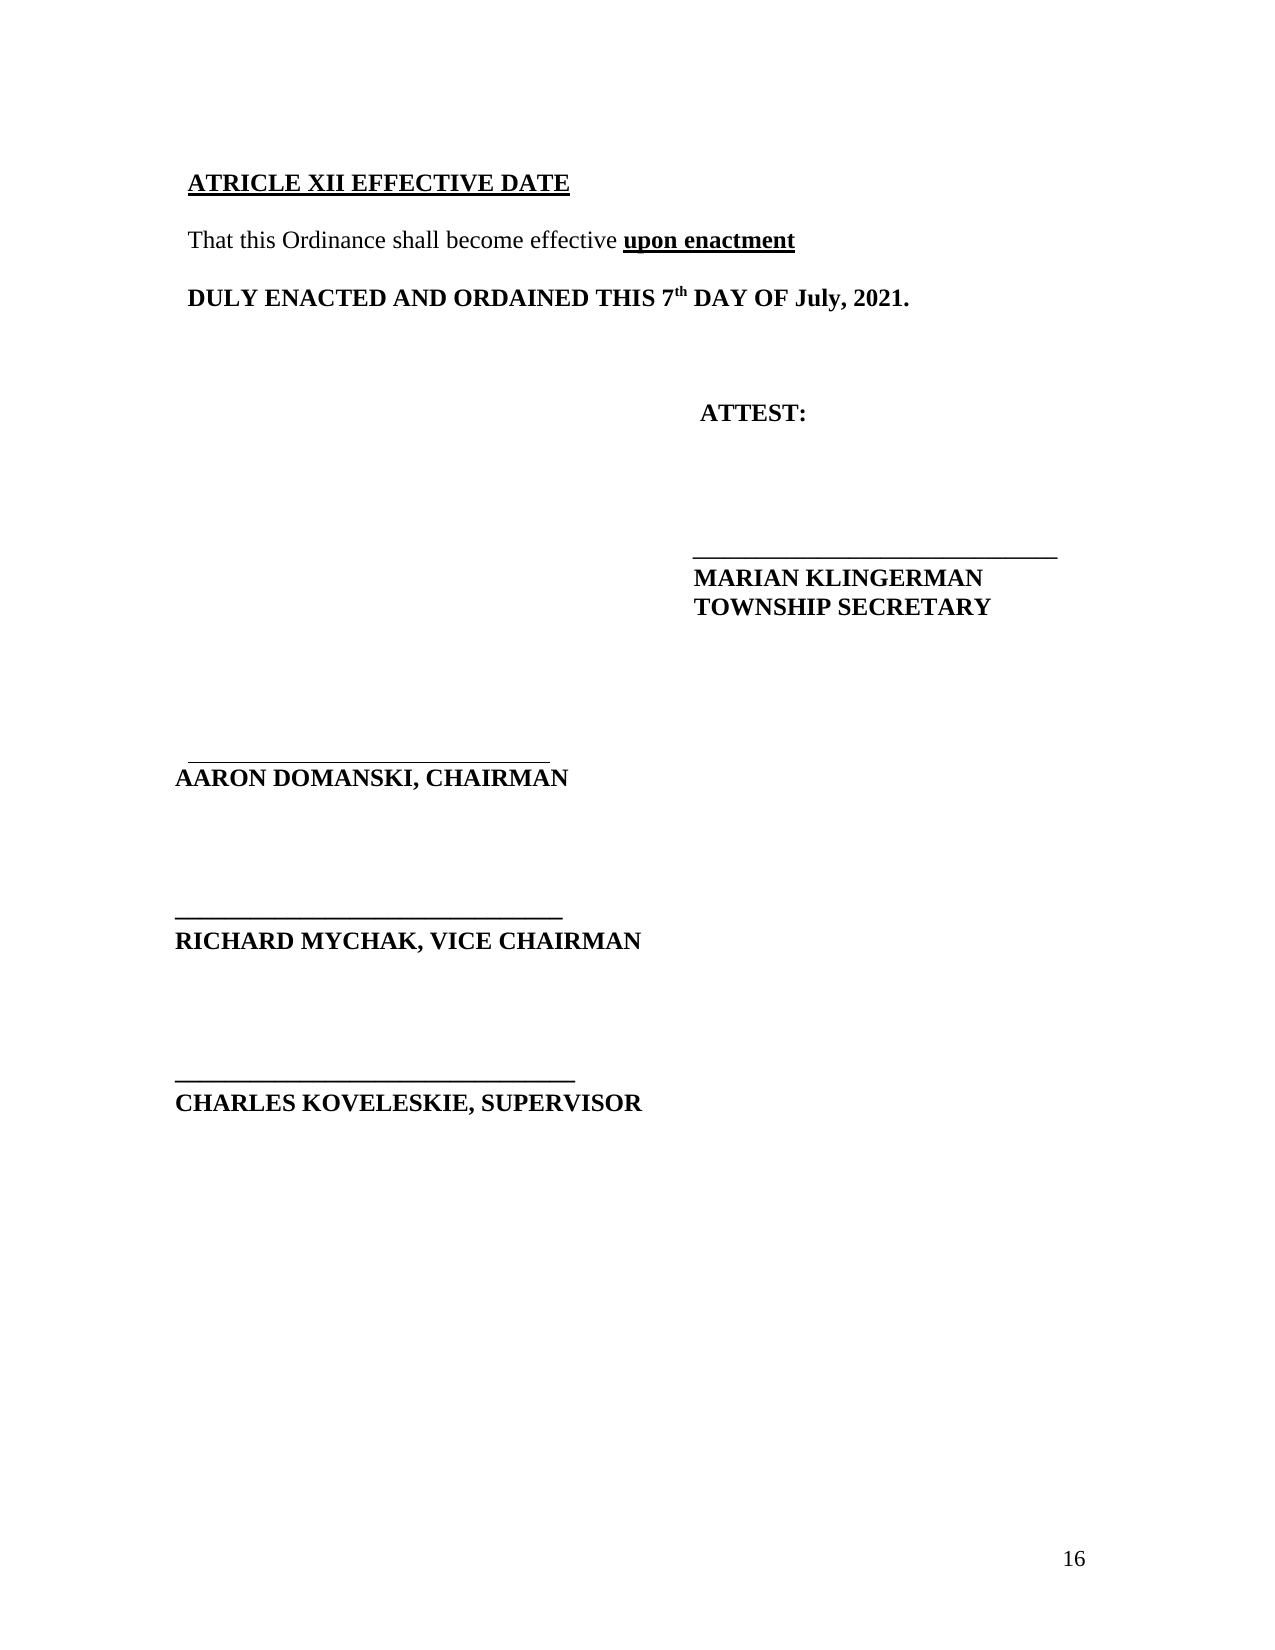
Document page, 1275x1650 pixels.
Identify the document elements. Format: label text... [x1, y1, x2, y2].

text AARON DOMANSKI, CHAIRMAN [175, 763, 1069, 792]
text _______________________________ [175, 893, 1069, 922]
text RICHARD MYCHAK, VICE CHAIRMAN [175, 926, 1069, 955]
text ________________________________ [175, 1056, 1069, 1085]
text MARIAN KLINGERMAN [187, 563, 1100, 592]
subtitle ATRICLE XII EFFECTIVE DATE [187, 168, 1100, 197]
text DULY ENACTED AND ORDAINED THIS 7th DAY OF July, 2021. [187, 283, 988, 312]
text ATTEST: [187, 398, 988, 427]
text CHARLES KOVELESKIE, SUPERVISOR [175, 1088, 1069, 1117]
text ___________________________________ [175, 537, 1100, 561]
text TOWNSHIP SECRETARY [187, 592, 1100, 621]
text That this Ordinance shall become effective upon enactment [187, 225, 1100, 254]
